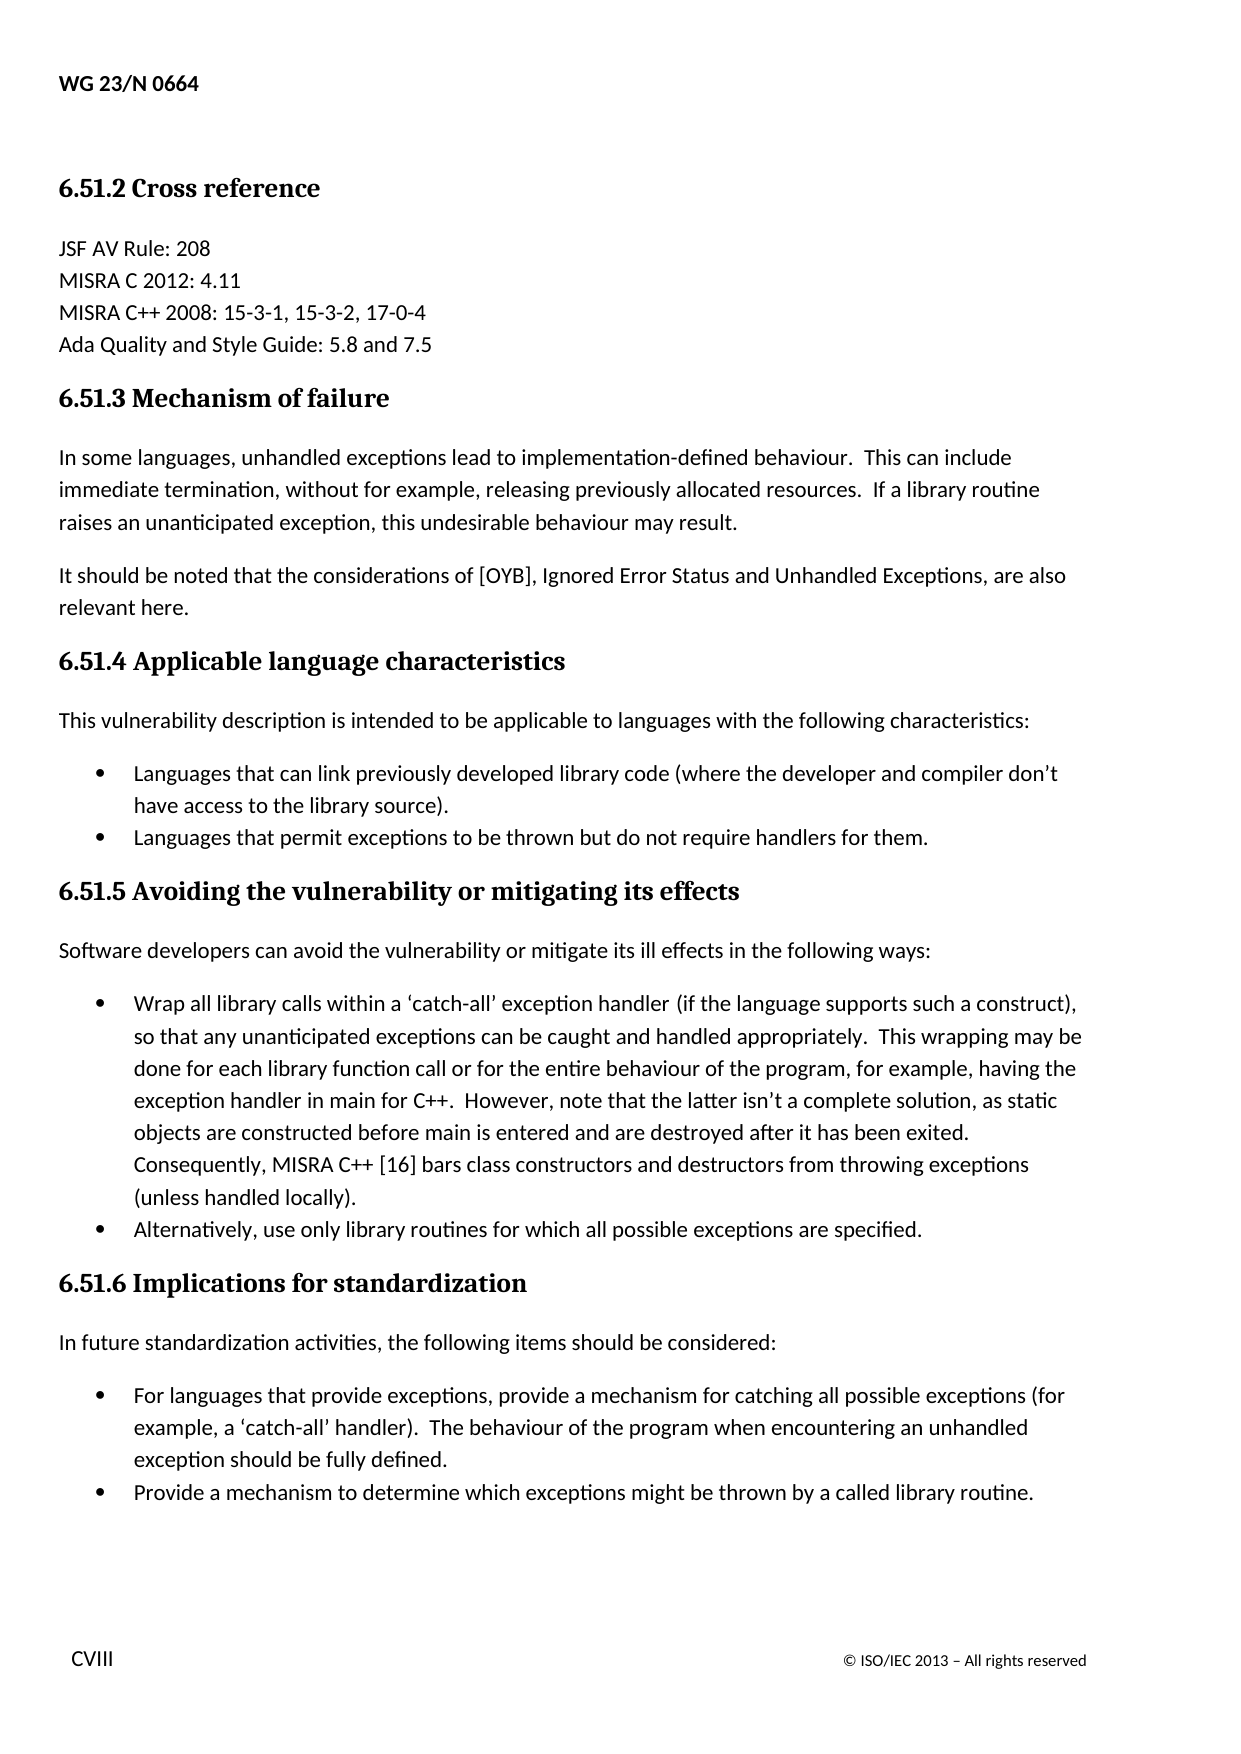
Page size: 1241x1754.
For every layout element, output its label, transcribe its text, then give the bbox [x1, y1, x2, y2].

subtitle 6.51.2 Cross reference [58, 173, 1099, 205]
text This vulnerability description is intended to be applicable to languages with the following characteristics: [58, 706, 1099, 734]
list Languages that permit exceptions to be thrown but do not require handlers for them. [96, 823, 1099, 851]
list Languages that can link previously developed library code (where the developer and compiler don’t have access to the library source). [96, 759, 1099, 819]
text Ada Quality and Style Guide: 5.8 and 7.5 [58, 330, 1099, 358]
subtitle 6.51.3 Mechanism of failure [58, 383, 1099, 414]
list Wrap all library calls within a ‘catch-all’ exception handler (if the language supports such a construct), so that any unanticipated exceptions can be caught and handled appropriately. This wrapping may be done for each library function call or for the entire behaviour of the program, for example, having the exception handler in main for C++. However, note that the latter isn’t a complete solution, as static objects are constructed before main is entered and are destroyed after it has been exited. Consequently, MISRA C++ [16] bars class constructors and destructors from throwing exceptions (unless handled locally). [96, 989, 1099, 1211]
text In future standardization activities, the following items should be considered: [58, 1328, 1099, 1356]
text MISRA C++ 2008: 15-3-1, 15-3-2, 17-0-4 [58, 298, 1099, 326]
text Software developers can avoid the vulnerability or mitigate its ill effects in the following ways: [58, 937, 1099, 964]
subtitle 6.51.4 Applicable language characteristics [58, 646, 1099, 677]
list Alternatively, use only library routines for which all possible exceptions are specified. [96, 1215, 1099, 1243]
list Provide a mechanism to determine which exceptions might be thrown by a called library routine. [96, 1478, 1099, 1506]
text MISRA C 2012: 4.11 [58, 266, 1099, 294]
list For languages that provide exceptions, provide a mechanism for catching all possible exceptions (for example, a ‘catch-all’ handler). The behaviour of the program when encountering an unhandled exception should be fully defined. [96, 1381, 1099, 1473]
text It should be noted that the considerations of [OYB], Ignored Error Status and Unhandled Exceptions, are also relevant here. [58, 561, 1099, 621]
subtitle 6.51.5 Avoiding the vulnerability or mitigating its effects [58, 876, 1099, 908]
text JSF AV Rule: 208 [58, 234, 1099, 262]
text In some languages, unhandled exceptions lead to implementation-defined behaviour. This can include immediate termination, without for example, releasing previously allocated resources. If a library routine raises an unanticipated exception, this undesirable behaviour may result. [58, 443, 1099, 536]
subtitle 6.51.6 Implications for standardization [58, 1268, 1099, 1299]
